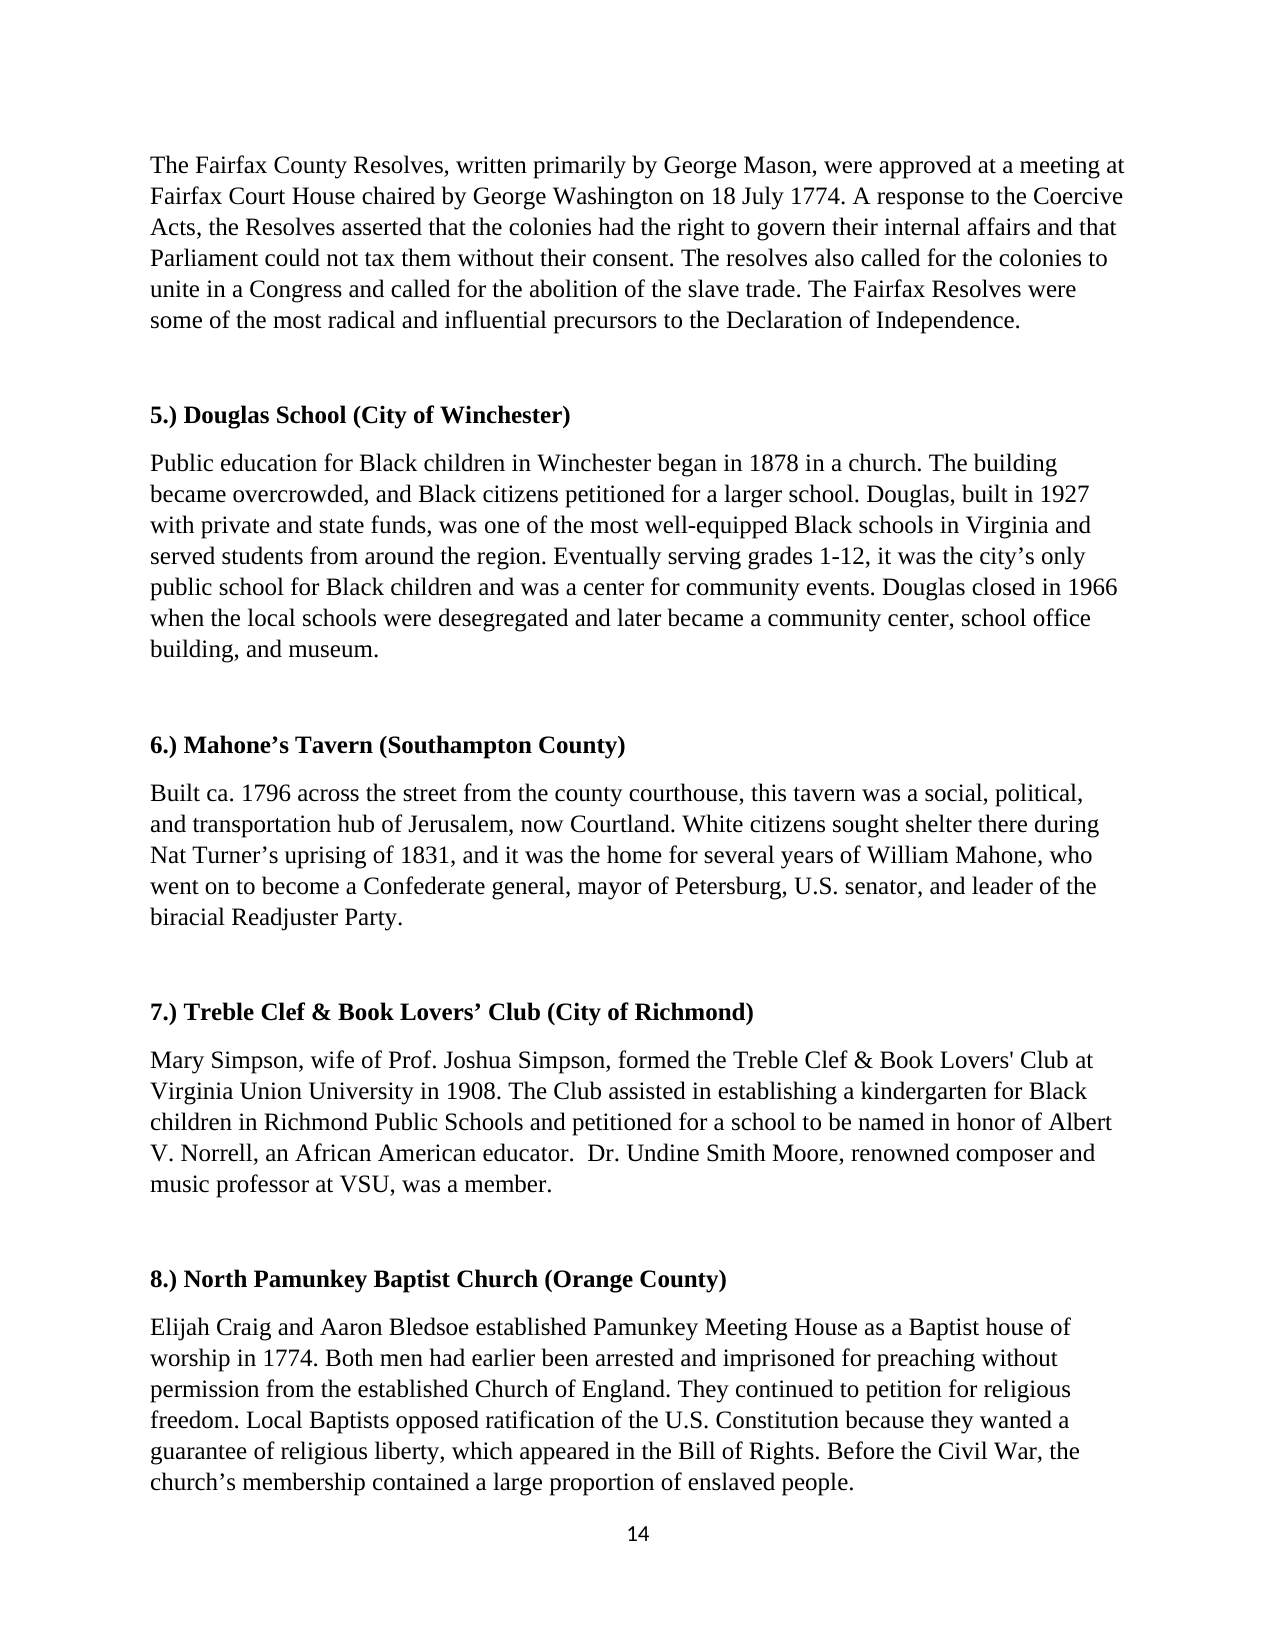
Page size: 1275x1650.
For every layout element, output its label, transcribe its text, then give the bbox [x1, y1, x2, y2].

text 7.) Treble Clef & Book Lovers’ Club (City of Richmond) [150, 997, 1125, 1026]
text 8.) North Pamunkey Baptist Church (Orange County) [150, 1264, 1125, 1293]
text The Fairfax County Resolves, written primarily by George Mason, were approved at a meeting at Fairfax Court House chaired by George Washington on 18 July 1774. A response to the Coercive Acts, the Resolves asserted that the colonies had the right to govern their internal affairs and that Parliament could not tax them without their consent. The resolves also called for the colonies to unite in a Congress and called for the abolition of the slave trade. The Fairfax Resolves were some of the most radical and influential precursors to the Declaration of Independence. [150, 150, 1125, 334]
text Mary Simpson, wife of Prof. Joshua Simpson, formed the Treble Clef & Book Lovers' Club at Virginia Union University in 1908. The Club assisted in establishing a kindergarten for Black children in Richmond Public Schools and petitioned for a school to be named in honor of Albert V. Norrell, an African American educator. Dr. Undine Smith Moore, renowned composer and music professor at VSU, was a member. [150, 1045, 1125, 1198]
text Built ca. 1796 across the street from the county courthouse, this tavern was a social, political, and transportation hub of Jerusalem, now Courtland. White citizens sought shelter there during Nat Turner’s uprising of 1831, and it was the home for several years of William Mahone, who went on to become a Confederate general, mayor of Petersburg, U.S. senator, and leader of the biracial Readjuster Party. [150, 778, 1125, 931]
text 6.) Mahone’s Tavern (Southampton County) [150, 730, 1125, 759]
text Public education for Black children in Winchester began in 1878 in a church. The building became overcrowded, and Black citizens petitioned for a larger school. Douglas, built in 1927 with private and state funds, was one of the most well-equipped Black schools in Virginia and served students from around the region. Eventually serving grades 1-12, it was the city’s only public school for Black children and was a center for community events. Douglas closed in 1966 when the local schools were desegregated and later became a community center, school office building, and museum. [150, 448, 1125, 663]
text Elijah Craig and Aaron Bledsoe established Pamunkey Meeting House as a Baptist house of worship in 1774. Both men had earlier been arrested and imprisoned for preaching without permission from the established Church of England. They continued to petition for religious freedom. Local Baptists opposed ratification of the U.S. Constitution because they wanted a guarantee of religious liberty, which appeared in the Bill of Rights. Before the Civil War, the church’s membership contained a large proportion of enslaved people. [150, 1312, 1125, 1496]
text 5.) Douglas School (City of Winchester) [150, 401, 1125, 429]
